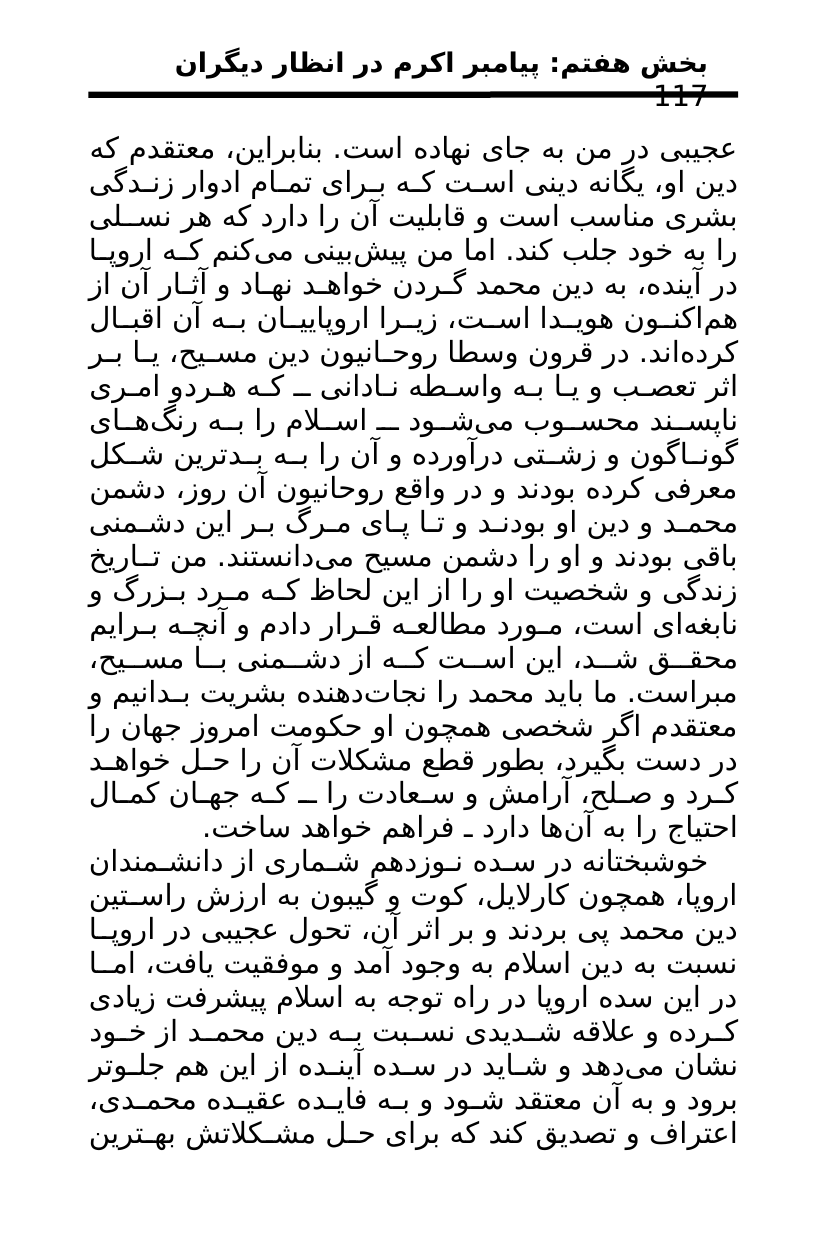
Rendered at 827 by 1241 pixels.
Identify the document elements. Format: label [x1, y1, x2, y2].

text [89, 845, 738, 1150]
text [89, 132, 738, 845]
